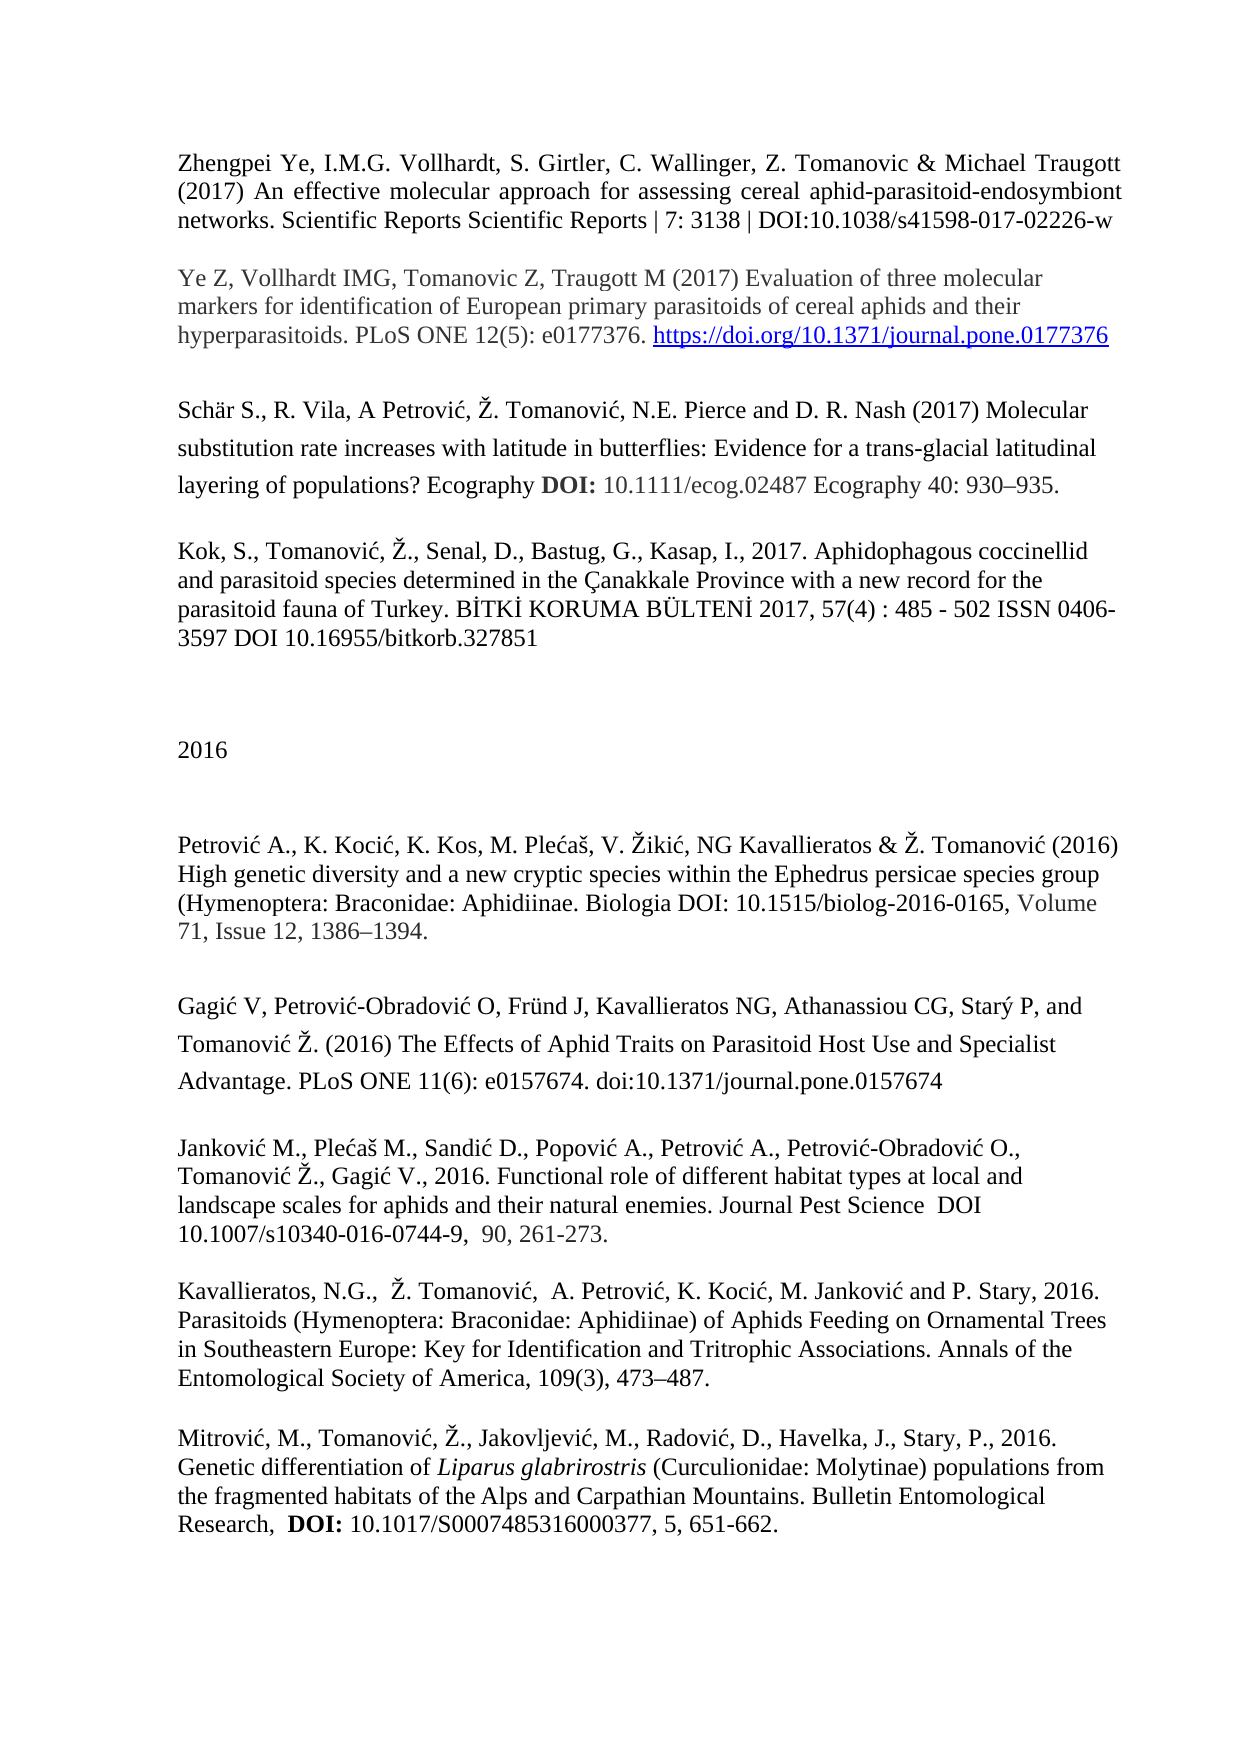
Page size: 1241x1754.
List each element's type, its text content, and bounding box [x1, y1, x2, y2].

text Kok, S., Tomanović, Ž., Senal, D., Bastug, G., Kasap, I., 2017. Aphidophagous coccinellid and parasitoid species determined in the Çanakkale Province with a new record for the parasitoid fauna of Turkey. BİTKİ KORUMA BÜLTENİ 2017, 57(4) : 485 - 502 ISSN 0406-3597 DOI 10.16955/bitkorb.327851 [177, 536, 1122, 651]
text Schär S., R. Vila, A Petrović, Ž. Tomanović, N.E. Pierce and D. R. Nash (2017) Molecular substitution rate increases with latitude in butterflies: Evidence for a trans-glacial latitudinal layering of populations? Ecography DOI: 10.1111/ecog.02487 Ecography 40: 930–935. [177, 386, 1122, 499]
text Mitrović, M., Tomanović, Ž., Jakovljević, M., Radović, D., Havelka, J., Stary, P., 2016. Genetic differentiation of Liparus glabrirostris (Curculionidae: Molytinae) populations from the fragmented habitats of the Alps and Carpathian Mountains. Bulletin Entomological Research, DOI: 10.1017/S0007485316000377, 5, 651-662. [177, 1423, 1122, 1538]
text Gagić V, Petrović-Obradović O, Fründ J, Kavallieratos NG, Athanassiou CG, Starý P, and Tomanović Ž. (2016) The Effects of Aphid Traits on Parasitoid Host Use and Specialist Advantage. PLoS ONE 11(6): e0157674. doi:10.1371/journal.pone.0157674 [177, 983, 1122, 1095]
text Zhengpei Ye, I.M.G. Vollhardt, S. Girtler, C. Wallinger, Z. Tomanovic & Michael Traugott (2017) An effective molecular approach for assessing cereal aphid-parasitoid-endosymbiont networks. Scientific Reports Scientific Reports | 7: 3138 | DOI:10.1038/s41598-017-02226-w [177, 148, 1122, 234]
text Petrović A., K. Kocić, K. Kos, M. Plećaš, V. Žikić, NG Kavallieratos & Ž. Tomanović (2016) High genetic diversity and a new cryptic species within the Ephedrus persicae species group (Hymenoptera: Braconidae: Aphidiinae. Biologia DOI: 10.1515/biolog-2016-0165, Volume 71, Issue 12, 1386–1394. [177, 830, 1122, 945]
text 2016 [177, 726, 1122, 764]
text Kavallieratos, N.G., Ž. Tomanović, A. Petrović, K. Kocić, M. Janković and P. Stary, 2016. Parasitoids (Hymenoptera: Braconidae: Aphidiinae) of Aphids Feeding on Ornamental Trees in Southeastern Europe: Key for Identification and Tritrophic Associations. Annals of the Entomological Society of America, 109(3), 473–487. [177, 1276, 1122, 1391]
text Janković M., Plećaš M., Sandić D., Popović A., Petrović A., Petrović-Obradović O., Tomanović Ž., Gagić V., 2016. Functional role of different habitat types at local and landscape scales for aphids and their natural enemies. Journal Pest Science DOI 10.1007/s10340-016-0744-9, 90, 261-273. [177, 1133, 1122, 1248]
